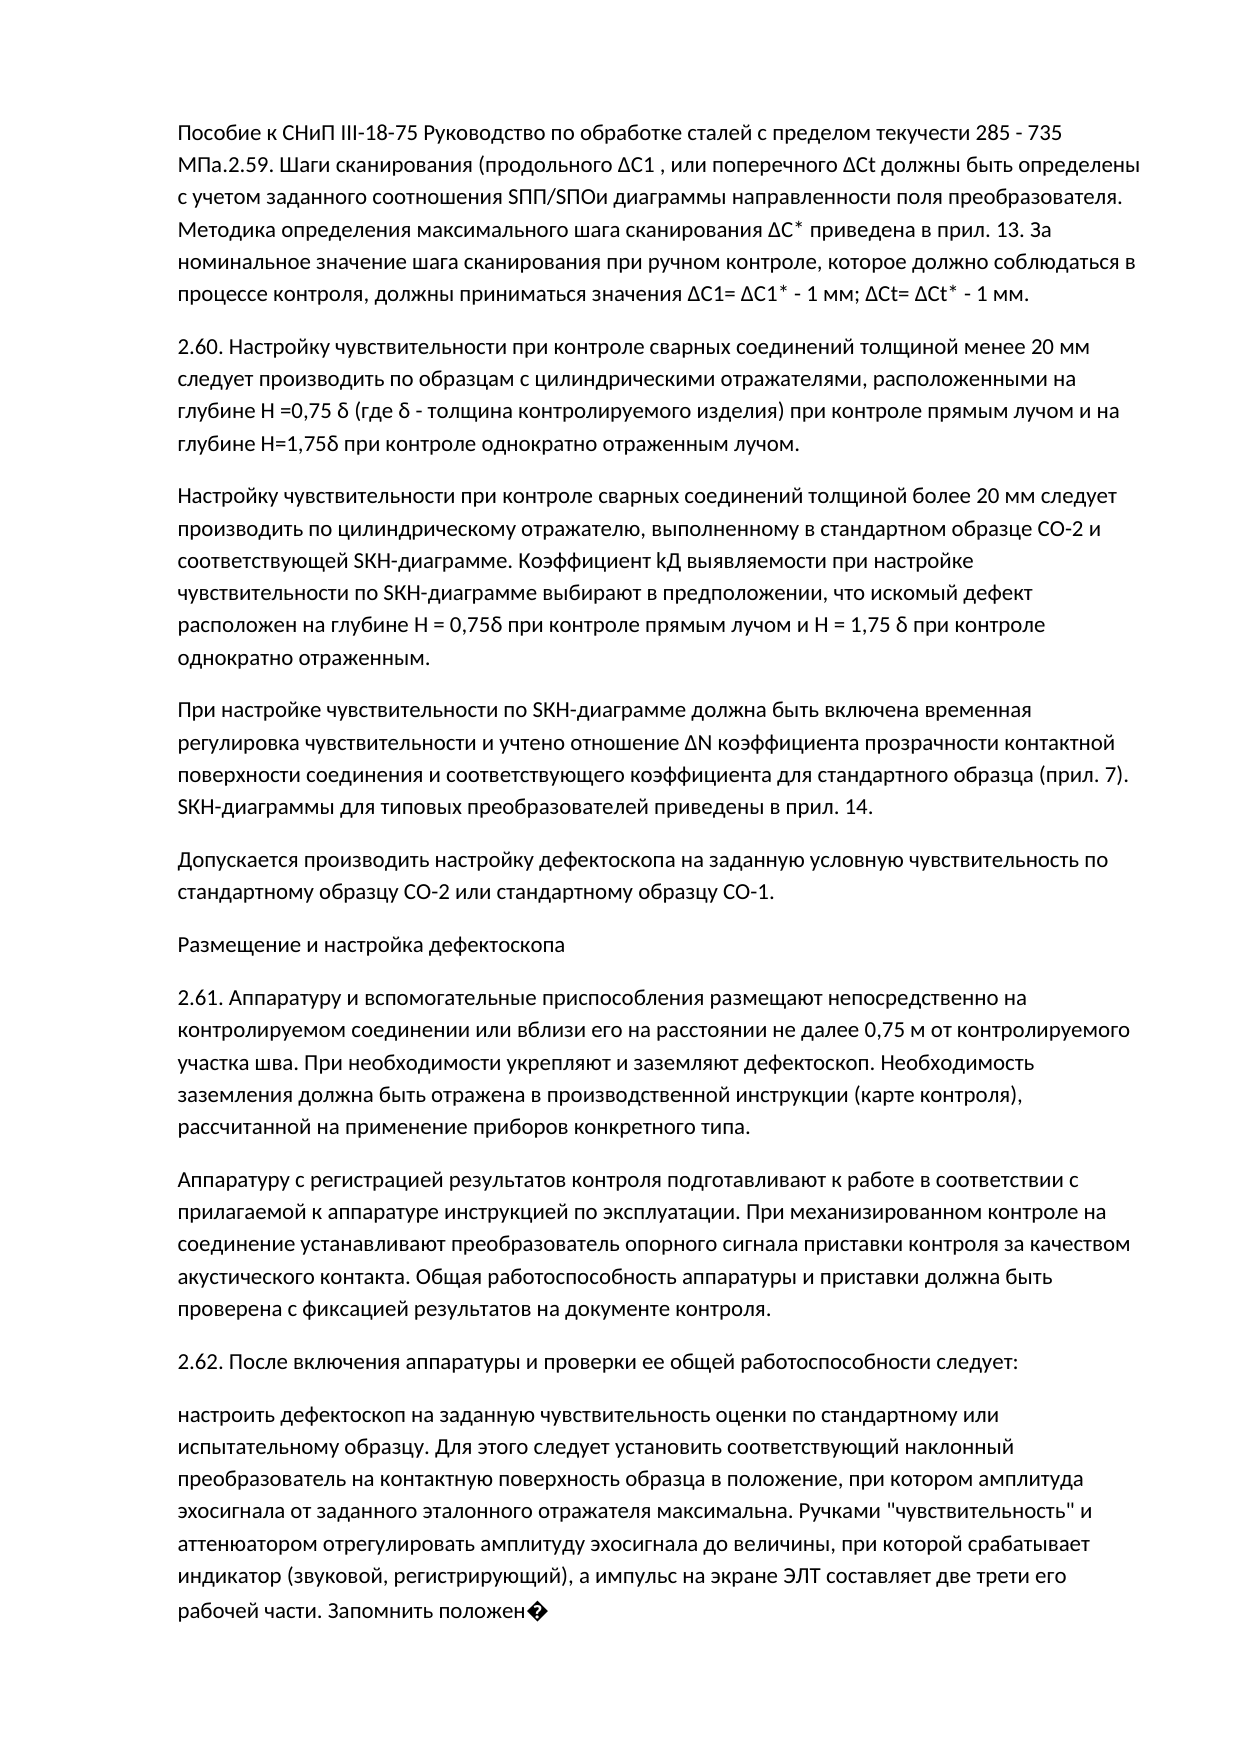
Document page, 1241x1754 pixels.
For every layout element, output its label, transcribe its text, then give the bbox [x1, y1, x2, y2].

text Допускается производить настройку дефектоскопа на заданную условную чувствительность по стандартному образцу СО-2 или стандартному образцу СО-1. [177, 845, 1152, 905]
text Пособие к СНиП III-18-75 Руководство по обработке сталей с пределом текучести 285 - 735 МПа.2.59. Шаги сканирования (продольного ΔC1 , или поперечного ΔCt должны быть определены с учетом заданного соотношения SПП/SПОи диаграммы направленности поля преобразователя. Методика определения максимального шага сканирования ΔC* приведена в прил. 13. За номинальное значение шага сканирования при ручном контроле, которое должно соблюдаться в процессе контроля, должны приниматься значения ΔC1= ΔC1* - 1 мм; ΔCt= ΔCt* - 1 мм. [177, 118, 1152, 307]
text настроить дефектоскоп на заданную чувствительность оценки по стандартному или испытательному образцу. Для этого следует установить соответствующий наклонный преобразователь на контактную поверхность образца в положение, при котором амплитуда эхосигнала от заданного эталонного отражателя максимальна. Ручками "чувствительность" и аттенюатором отрегулировать амплитуду эхосигнала до величины, при которой срабатывает индикатор (звуковой, регистрирующий), а импульс на экране ЭЛТ составляет две трети его рабочей части. Запомнить положен� [177, 1400, 1152, 1625]
text 2.61. Аппаратуру и вспомогательные приспособления размещают непосредственно на контролируемом соединении или вблизи его на расстоянии не далее 0,75 м от контролируемого участка шва. При необходимости укрепляют и заземляют дефектоскоп. Необходимость заземления должна быть отражена в производственной инструкции (карте контроля), рассчитанной на применение приборов конкретного типа. [177, 983, 1152, 1140]
text Аппаратуру с регистрацией результатов контроля подготавливают к работе в соответствии с прилагаемой к аппаратуре инструкцией по эксплуатации. При механизированном контроле на соединение устанавливают преобразователь опорного сигнала приставки контроля за качеством акустического контакта. Общая работоспособность аппаратуры и приставки должна быть проверена с фиксацией результатов на документе контроля. [177, 1165, 1152, 1322]
text Настройку чувствительности при контроле сварных соединений толщиной более 20 мм следует производить по цилиндрическому отражателю, выполненному в стандартном образце СО-2 и соответствующей SКН-диаграмме. Коэффициент kД выявляемости при настройке чувствительности по SКН-диаграмме выбирают в предположении, что искомый дефект расположен на глубине Н = 0,75δ при контроле прямым лучом и Н = 1,75 δ при контроле однократно отраженным. [177, 482, 1152, 671]
text 2.60. Настройку чувствительности при контроле сварных соединений толщиной менее 20 мм следует производить по образцам с цилиндрическими отражателями, расположенными на глубине Н =0,75 δ (где δ - толщина контролируемого изделия) при контроле прямым лучом и на глубине Н=1,75δ при контроле однократно отраженным лучом. [177, 332, 1152, 457]
text При настройке чувствительности по SКН-диаграмме должна быть включена временная регулировка чувствительности и учтено отношение ΔN коэффициента прозрачности контактной поверхности соединения и соответствующего коэффициента для стандартного образца (прил. 7). SКН-диаграммы для типовых преобразователей приведены в прил. 14. [177, 696, 1152, 820]
text Размещение и настройка дефектоскопа [177, 930, 1152, 958]
text 2.62. После включения аппаратуры и проверки ее общей работоспособности следует: [177, 1347, 1152, 1375]
